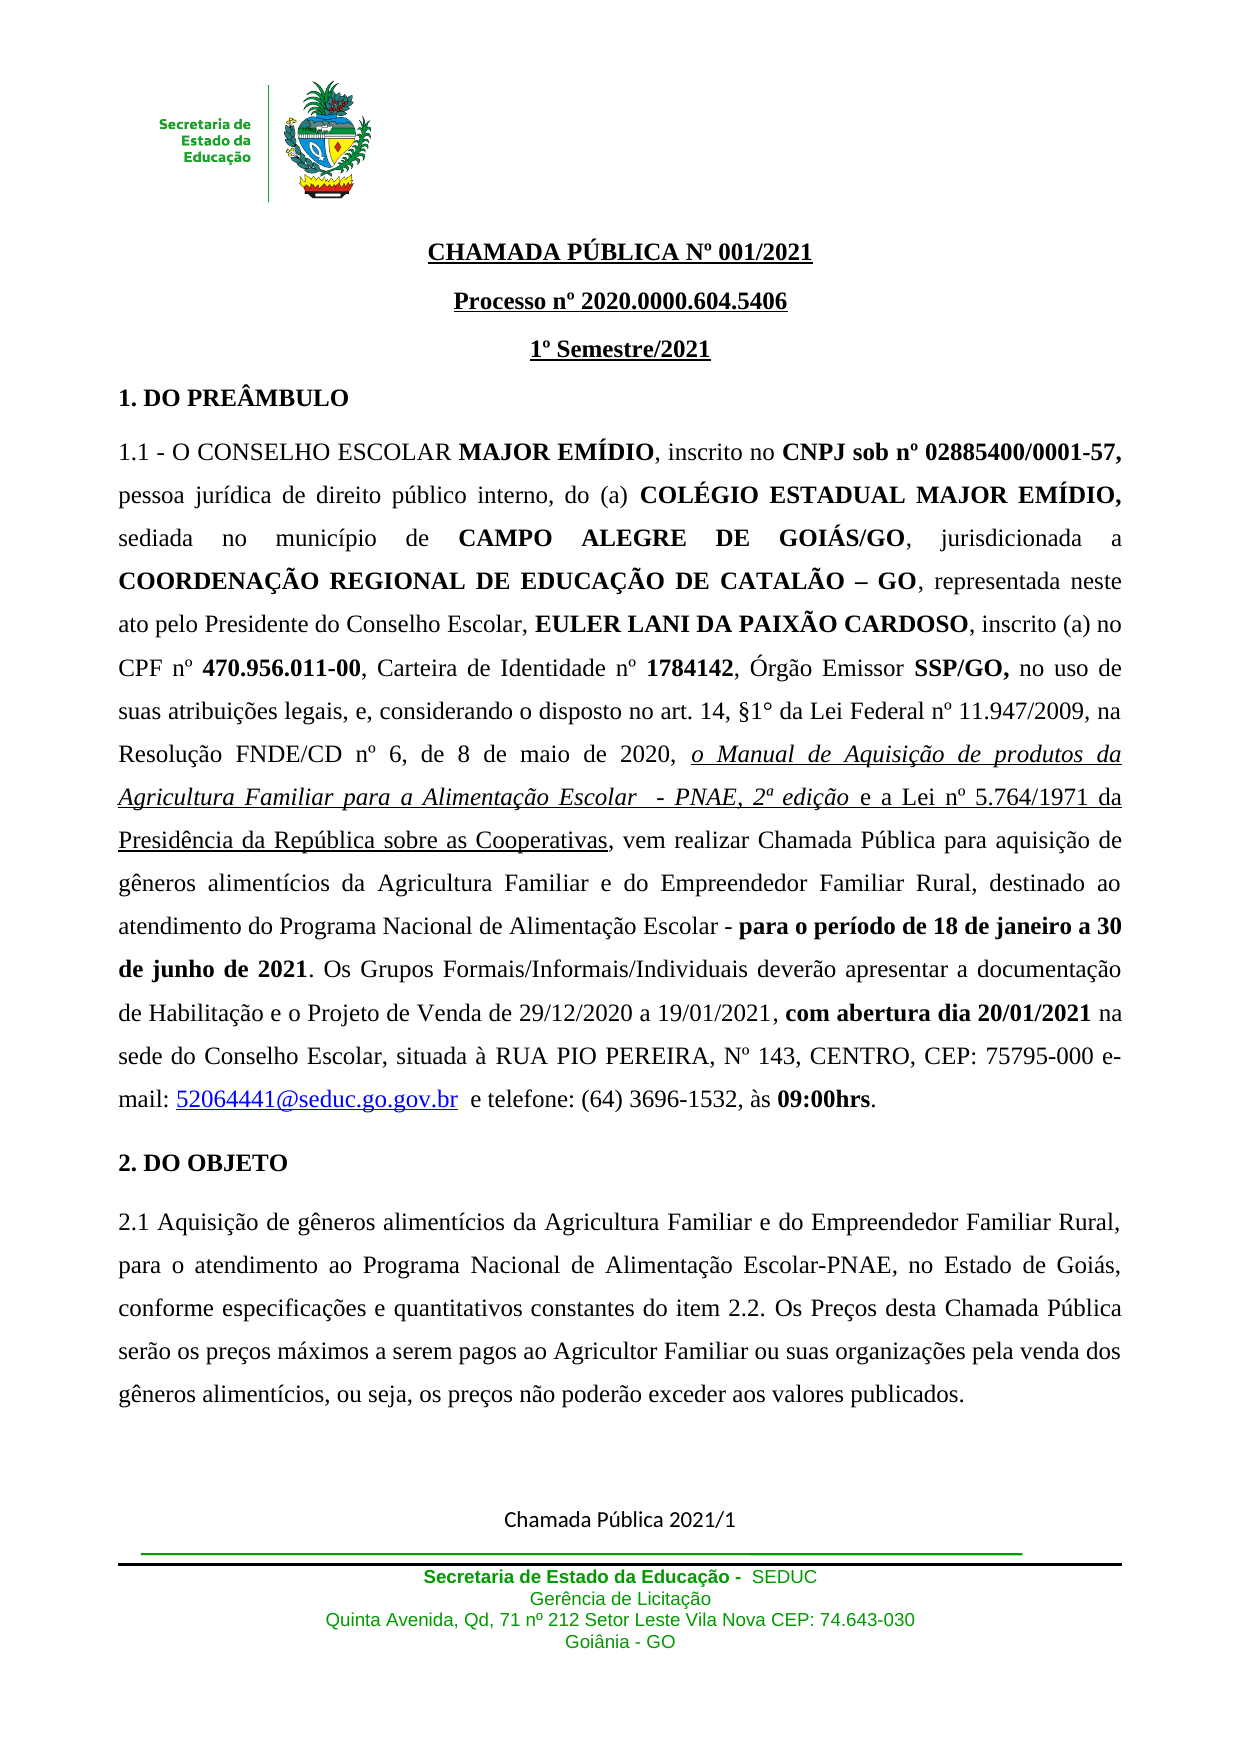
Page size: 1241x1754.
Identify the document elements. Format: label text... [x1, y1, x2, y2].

text Processo nº 2020.0000.604.5406 [118, 286, 1122, 314]
text 2. DO OBJETO [118, 1148, 1122, 1177]
text 1.1 - O CONSELHO ESCOLAR MAJOR EMÍDIO, inscrito no CNPJ sob nº 02885400/0001-57, pessoa jurídica de direito público interno, do (a) COLÉGIO ESTADUAL MAJOR EMÍDIO, sediada no município de CAMPO ALEGRE DE GOIÁS/GO, jurisdicionada a COORDENAÇÃO REGIONAL DE EDUCAÇÃO DE CATALÃO – GO, representada neste ato pelo Presidente do Conselho Escolar, EULER LANI DA PAIXÃO CARDOSO, inscrito (a) no CPF nº 470.956.011-00, Carteira de Identidade nº 1784142, Órgão Emissor SSP/GO, no uso de suas atribuições legais, e, considerando o disposto no art. 14, §1° da Lei Federal nº 11.947/2009, na Resolução FNDE/CD nº 6, de 8 de maio de 2020, o Manual de Aquisição de produtos da Agricultura Familiar para a Alimentação Escolar - PNAE, 2ª edição e a Lei nº 5.764/1971 da Presidência da República sobre as Cooperativas, vem realizar Chamada Pública para aquisição de gêneros alimentícios da Agricultura Familiar e do Empreendedor Familiar Rural, destinado ao atendimento do Programa Nacional de Alimentação Escolar - para o período de 18 de janeiro a 30 de junho de 2021. Os Grupos Formais/Informais/Individuais deverão apresentar a documentação de Habilitação e o Projeto de Venda de 29/12/2020 a 19/01/2021, com abertura dia 20/01/2021 na sede do Conselho Escolar, situada à RUA PIO PEREIRA, Nº 143, CENTRO, CEP: 75795-000 e-mail: 52064441@seduc.go.gov.br e telefone: (64) 3696-1532, às 09:00hrs. [118, 437, 1122, 807]
text CHAMADA PÚBLICA Nº 001/2021 [118, 237, 1122, 266]
text 1º Semestre/2021 [118, 334, 1122, 363]
text 1.1 - O CONSELHO ESCOLAR MAJOR EMÍDIO, inscrito no CNPJ sob nº 02885400/0001-57, pessoa jurídica de direito público interno, do (a) COLÉGIO ESTADUAL MAJOR EMÍDIO, sediada no município de CAMPO ALEGRE DE GOIÁS/GO, jurisdicionada a COORDENAÇÃO REGIONAL DE EDUCAÇÃO DE CATALÃO – GO, representada neste ato pelo Presidente do Conselho Escolar, EULER LANI DA PAIXÃO CARDOSO, inscrito (a) no CPF nº 470.956.011-00, Carteira de Identidade nº 1784142, Órgão Emissor SSP/GO, no uso de suas atribuições legais, e, considerando o disposto no art. 14, §1° da Lei Federal nº 11.947/2009, na Resolução FNDE/CD nº 6, de 8 de maio de 2020, o Manual de Aquisição de produtos da Agricultura Familiar para a Alimentação Escolar - PNAE, 2ª edição e a Lei nº 5.764/1971 da Presidência da República sobre as Cooperativas, vem realizar Chamada Pública para aquisição de gêneros alimentícios da Agricultura Familiar e do Empreendedor Familiar Rural, destinado ao atendimento do Programa Nacional de Alimentação Escolar - para o período de 18 de janeiro a 30 de junho de 2021. Os Grupos Formais/Informais/Individuais deverão apresentar a documentação de Habilitação e o Projeto de Venda de 29/12/2020 a 19/01/2021, com abertura dia 20/01/2021 na sede do Conselho Escolar, situada à RUA PIO PEREIRA, Nº 143, CENTRO, CEP: 75795-000 e-mail: 52064441@seduc.go.gov.br e telefone: (64) 3696-1532, às 09:00hrs. [118, 808, 1122, 1113]
text 2.1 Aquisição de gêneros alimentícios da Agricultura Familiar e do Empreendedor Familiar Rural, para o atendimento ao Programa Nacional de Alimentação Escolar-PNAE, no Estado de Goiás, conforme especificações e quantitativos constantes do item 2.2. Os Preços desta Chamada Pública serão os preços máximos a serem pagos ao Agricultor Familiar ou suas organizações pela venda dos gêneros alimentícios, ou seja, os preços não poderão exceder aos valores publicados. [118, 1207, 1122, 1408]
picture [118, 73, 412, 210]
text 1. DO PREÂMBULO [118, 383, 1122, 412]
